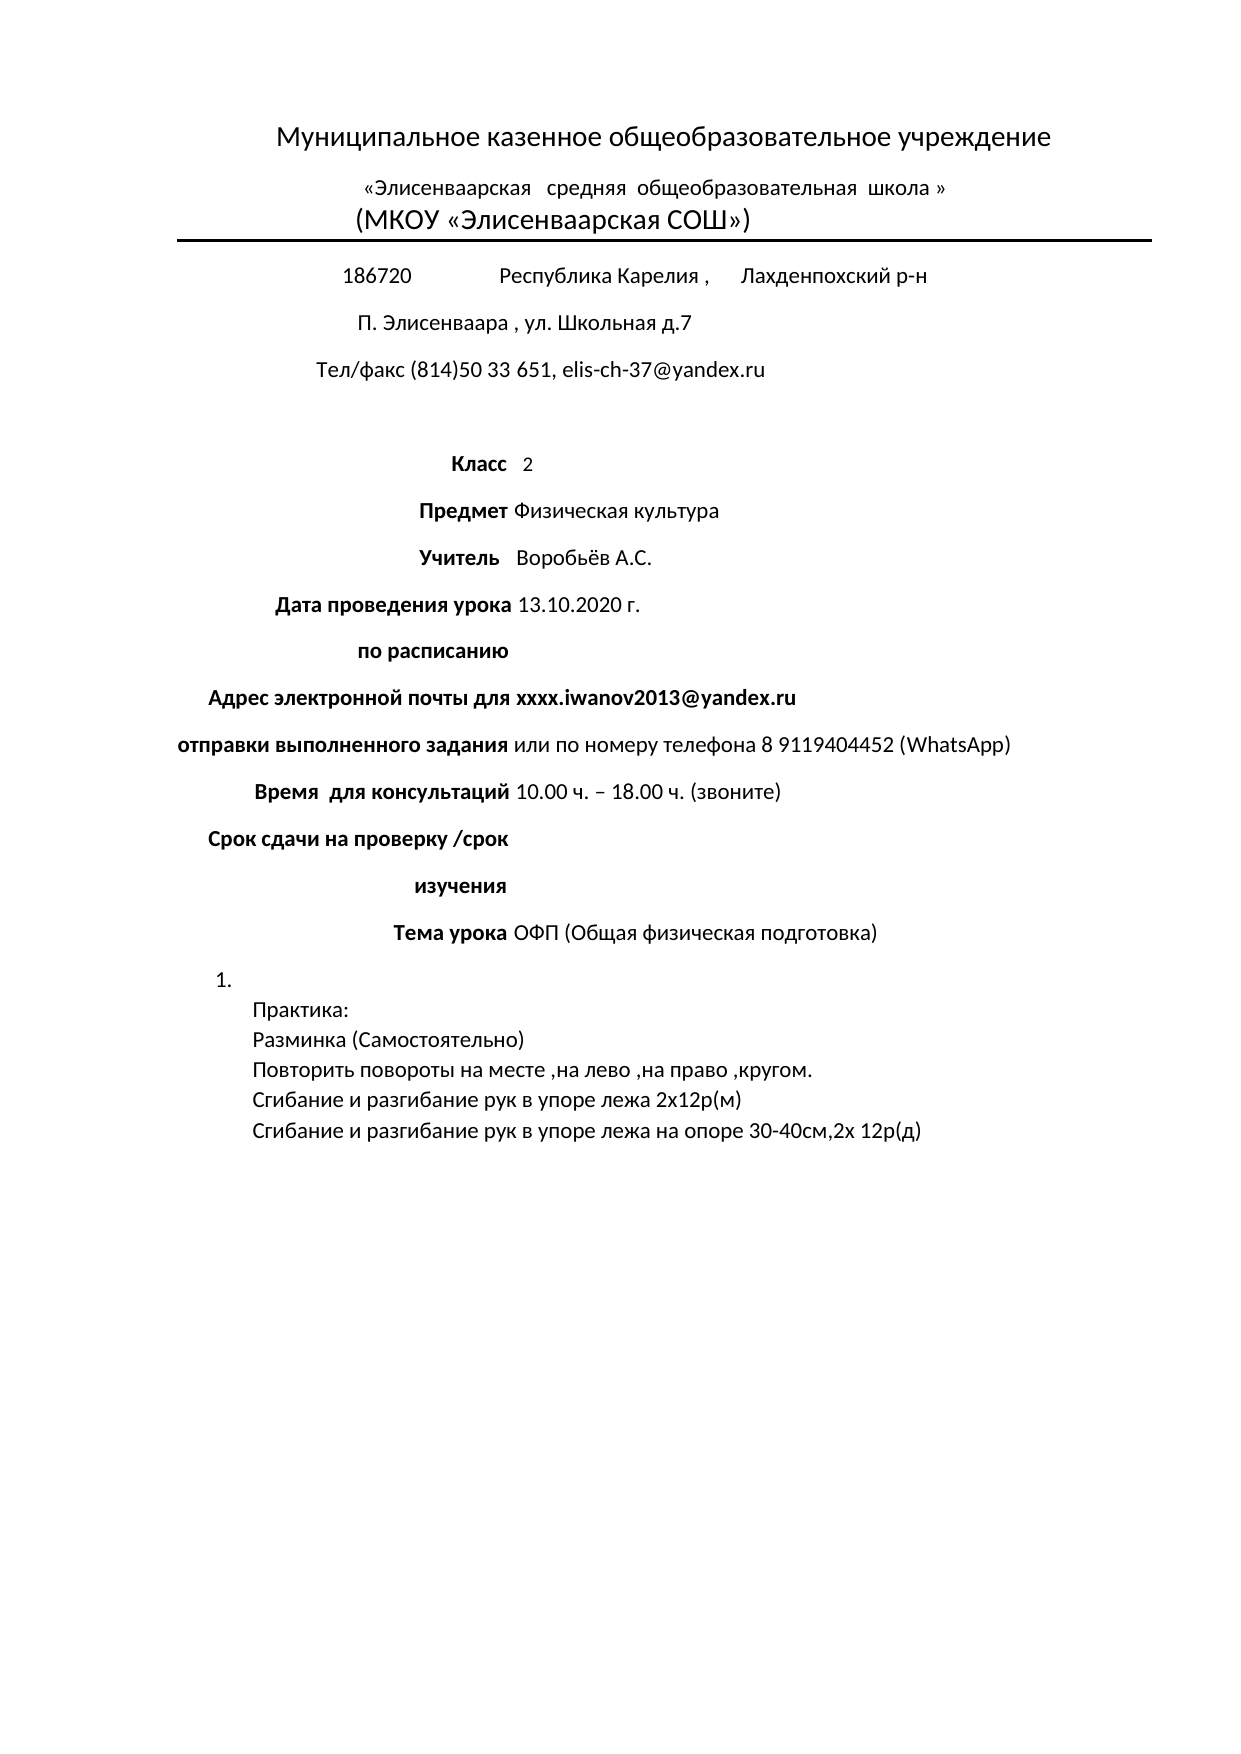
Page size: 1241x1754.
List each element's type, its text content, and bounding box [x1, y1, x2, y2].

text отправки выполненного задания или по номеру телефона 8 9119404452 (WhatsApp) [177, 730, 1152, 758]
list Разминка (Самостоятельно) [252, 1025, 1152, 1053]
text Тема урока ОФП (Общая физическая подготовка) [177, 918, 1152, 946]
list Сгибание и разгибание рук в упоре лежа на опоре 30-40см,2х 12р(д) [252, 1116, 1152, 1144]
text Адрес электронной почты для xxxx.iwanov2013@yandex.ru [177, 683, 1152, 711]
text «Элисенваарская средняя общеобразовательная школа » [177, 173, 1152, 201]
text изучения [177, 871, 1152, 899]
text 186720 Республика Карелия , Лахденпохский р-н [177, 262, 1152, 289]
text по расписанию [177, 637, 1152, 664]
text (МКОУ «Элисенваарская СОШ») [177, 201, 1152, 239]
text Тел/факс (814)50 33 651, elis-ch-37@yandex.ru [177, 355, 1152, 383]
list Практика: [252, 995, 1152, 1023]
text Предмет Физическая культура [177, 496, 1152, 524]
text Время для консультаций 10.00 ч. – 18.00 ч. (звоните) [177, 777, 1152, 805]
list Повторить повороты на месте ,на лево ,на право ,кругом. [252, 1055, 1152, 1083]
text Класс 2 [177, 449, 1152, 477]
text Учитель Воробьёв А.С. [177, 543, 1152, 571]
text Дата проведения урока 13.10.2020 г. [177, 590, 1152, 618]
list Сгибание и разгибание рук в упоре лежа 2х12р(м) [252, 1086, 1152, 1113]
text П. Элисенваара , ул. Школьная д.7 [177, 308, 1152, 336]
text Муниципальное казенное общеобразовательное учреждение [177, 118, 1152, 154]
text Срок сдачи на проверку /срок [177, 824, 1152, 852]
